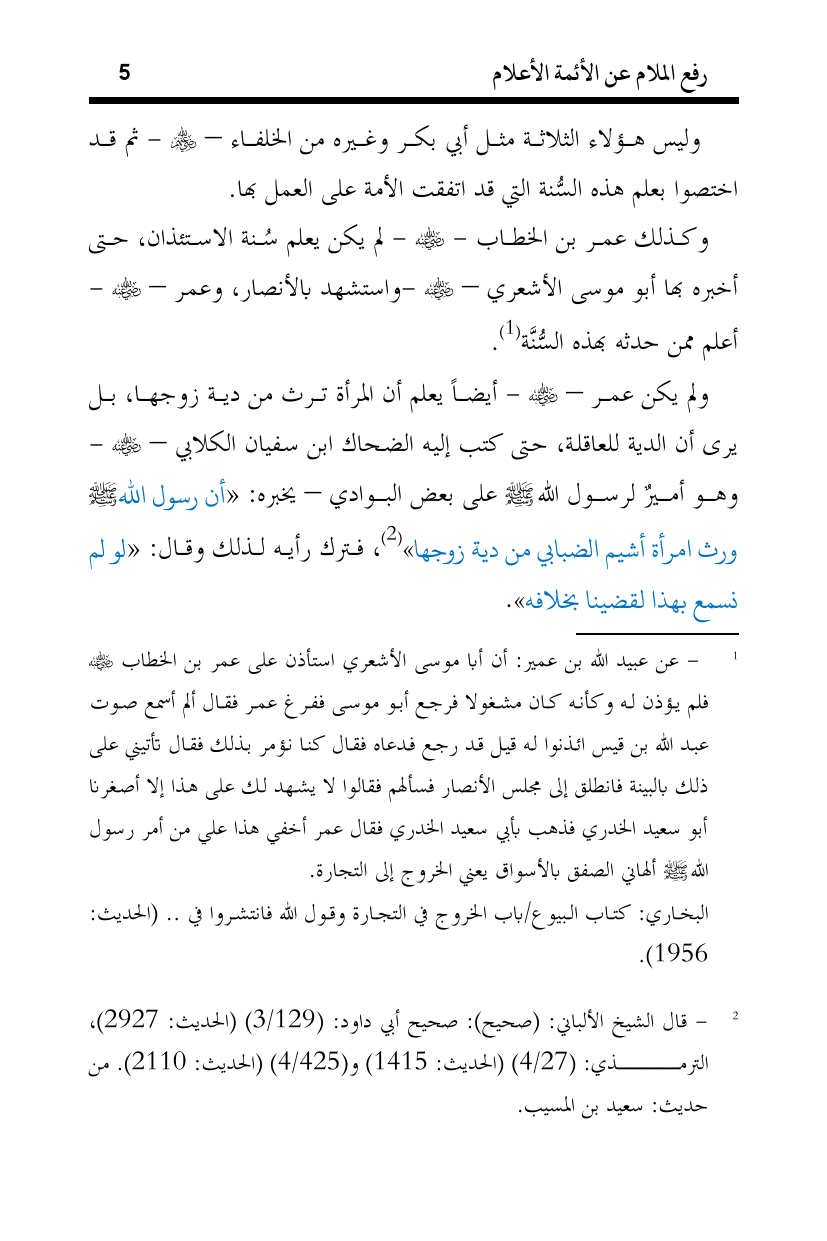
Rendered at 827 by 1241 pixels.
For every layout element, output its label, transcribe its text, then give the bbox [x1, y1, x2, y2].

text وليس هؤلاء الثلاثة مثل أبي بكر وغيره من الخلفاء – ش - ثم قد اختصوا بعلم هذه السُّنة التي قد اتفقت الأمة على العمل بها. [89, 115, 738, 215]
text ولم يكن عمر – س - أيضاً يعلم أن المرأة ترث من دية زوجها، بل يرى أن الدية للعاقلة، حتى كتب إليه الضحاك ابن سفيان الكلابي – س - وهو أميرٌ لرسول الله ج على بعض البوادي – يخبره: «أن رسول الله ج ورث امرأة أشيم الضبابي من دية زوجها»()، فترك رأيه لذلك وقال: «لو لم نسمع بهذا لقضينا بخلافه». [89, 370, 738, 626]
text وكذلك عمر بن الخطاب - س - لم يكن يعلم سُنة الاستئذان، حتى أخبره بها أبو موسى الأشعري – س -واستشهد بالأنصار، وعمر – س - أعلم ممن حدثه بهذه السُّنَّة(). [89, 215, 738, 370]
